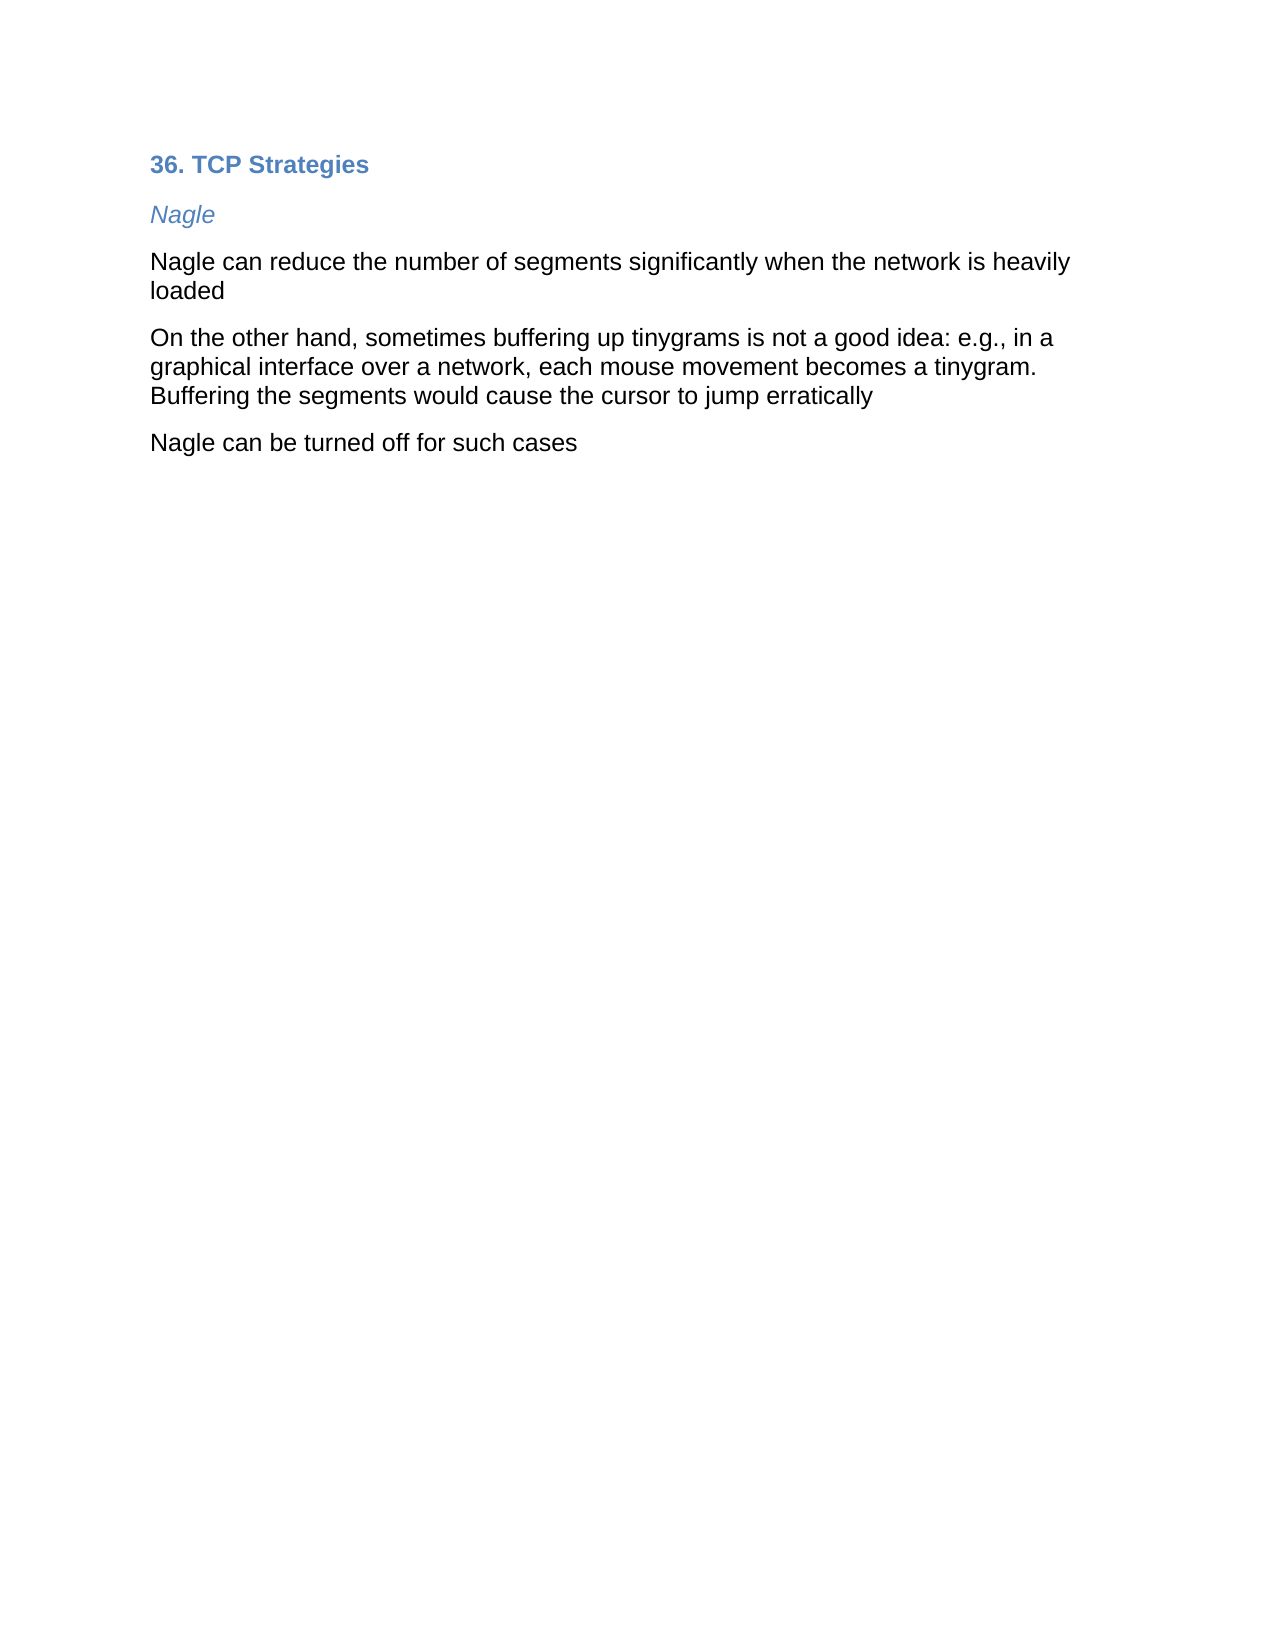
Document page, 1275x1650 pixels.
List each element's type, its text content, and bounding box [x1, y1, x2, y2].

text Nagle can be turned off for such cases [150, 428, 1125, 457]
text On the other hand, sometimes buffering up tinygrams is not a good idea: e.g., in a graphical interface over a network, each mouse movement becomes a tinygram. Buffering the segments would cause the cursor to jump erratically [150, 323, 1125, 409]
text Nagle can reduce the number of segments significantly when the network is heavily loaded [150, 247, 1125, 304]
subtitle Nagle [150, 199, 1125, 228]
subtitle 36. TCP Strategies [150, 150, 1125, 179]
